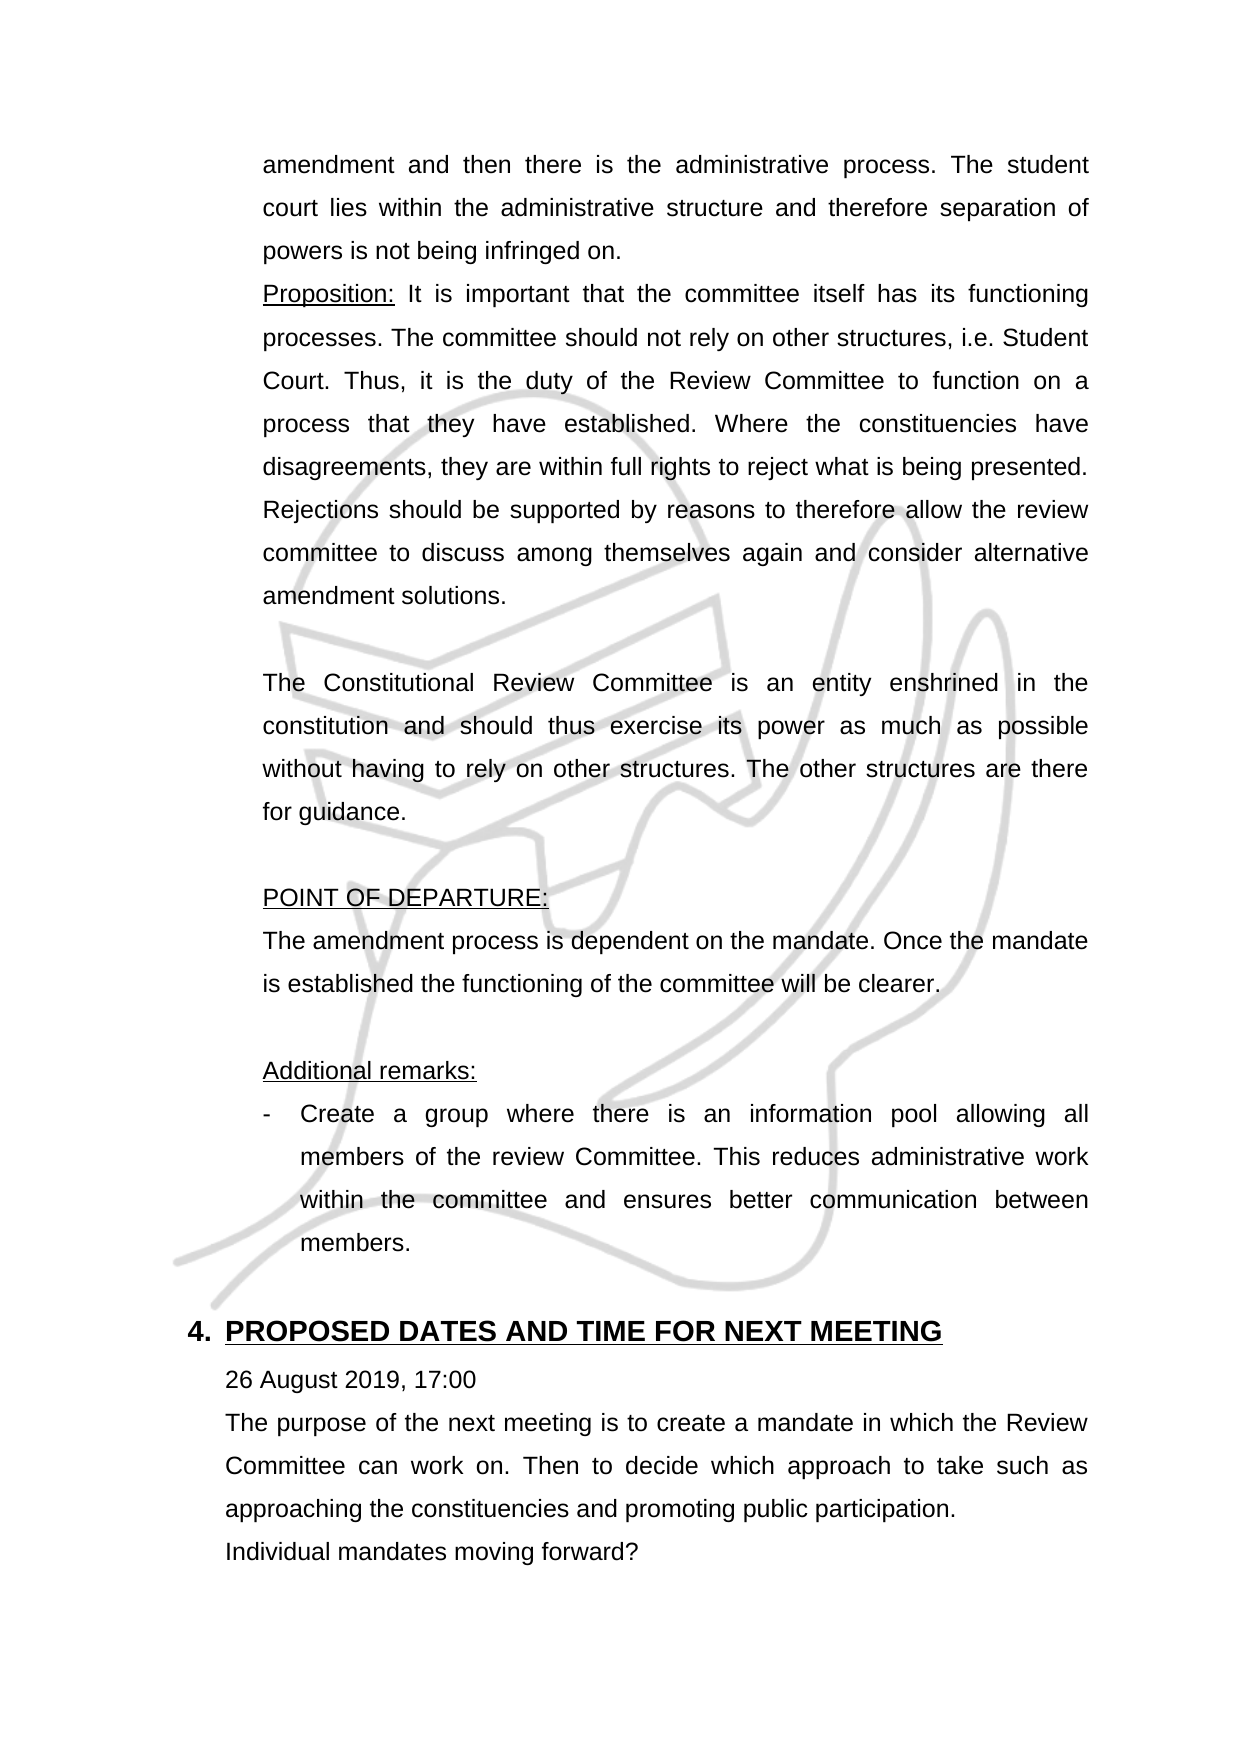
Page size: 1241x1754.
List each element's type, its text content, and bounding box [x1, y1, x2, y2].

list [262, 150, 1090, 265]
list Additional remarks: [262, 1056, 1090, 1084]
list Individual mandates moving forward? [225, 1537, 1090, 1566]
list POINT OF DEPARTURE: [262, 883, 1090, 912]
list The purpose of the next meeting is to create a mandate in which the Review Committee can work on. Then to decide which approach to take such as approaching the constituencies and promoting public participation. [225, 1408, 1090, 1523]
list 26 August 2019, 17:00 [225, 1365, 1090, 1393]
list Proposition: It is important that the committee itself has its functioning processes. The committee should not rely on other structures, i.e. Student Court. Thus, it is the duty of the Review Committee to function on a process that they have established. Where the constituencies have disagreements, they are within full rights to reject what is being presented. Rejections should be supported by reasons to therefore allow the review committee to discuss among themselves again and consider alternative amendment solutions. [262, 279, 1090, 610]
list PROPOSED DATES AND TIME FOR NEXT MEETING [187, 1314, 1090, 1348]
list The amendment process is dependent on the mandate. Once the mandate is established the functioning of the committee will be clearer. [262, 926, 1090, 998]
list Create a group where there is an information pool allowing all members of the review Committee. This reduces administrative work within the committee and ensures better communication between members. [262, 1099, 1090, 1257]
list The Constitutional Review Committee is an entity enshrined in the constitution and should thus exercise its power as much as possible without having to rely on other structures. The other structures are there for guidance. [262, 667, 1090, 826]
